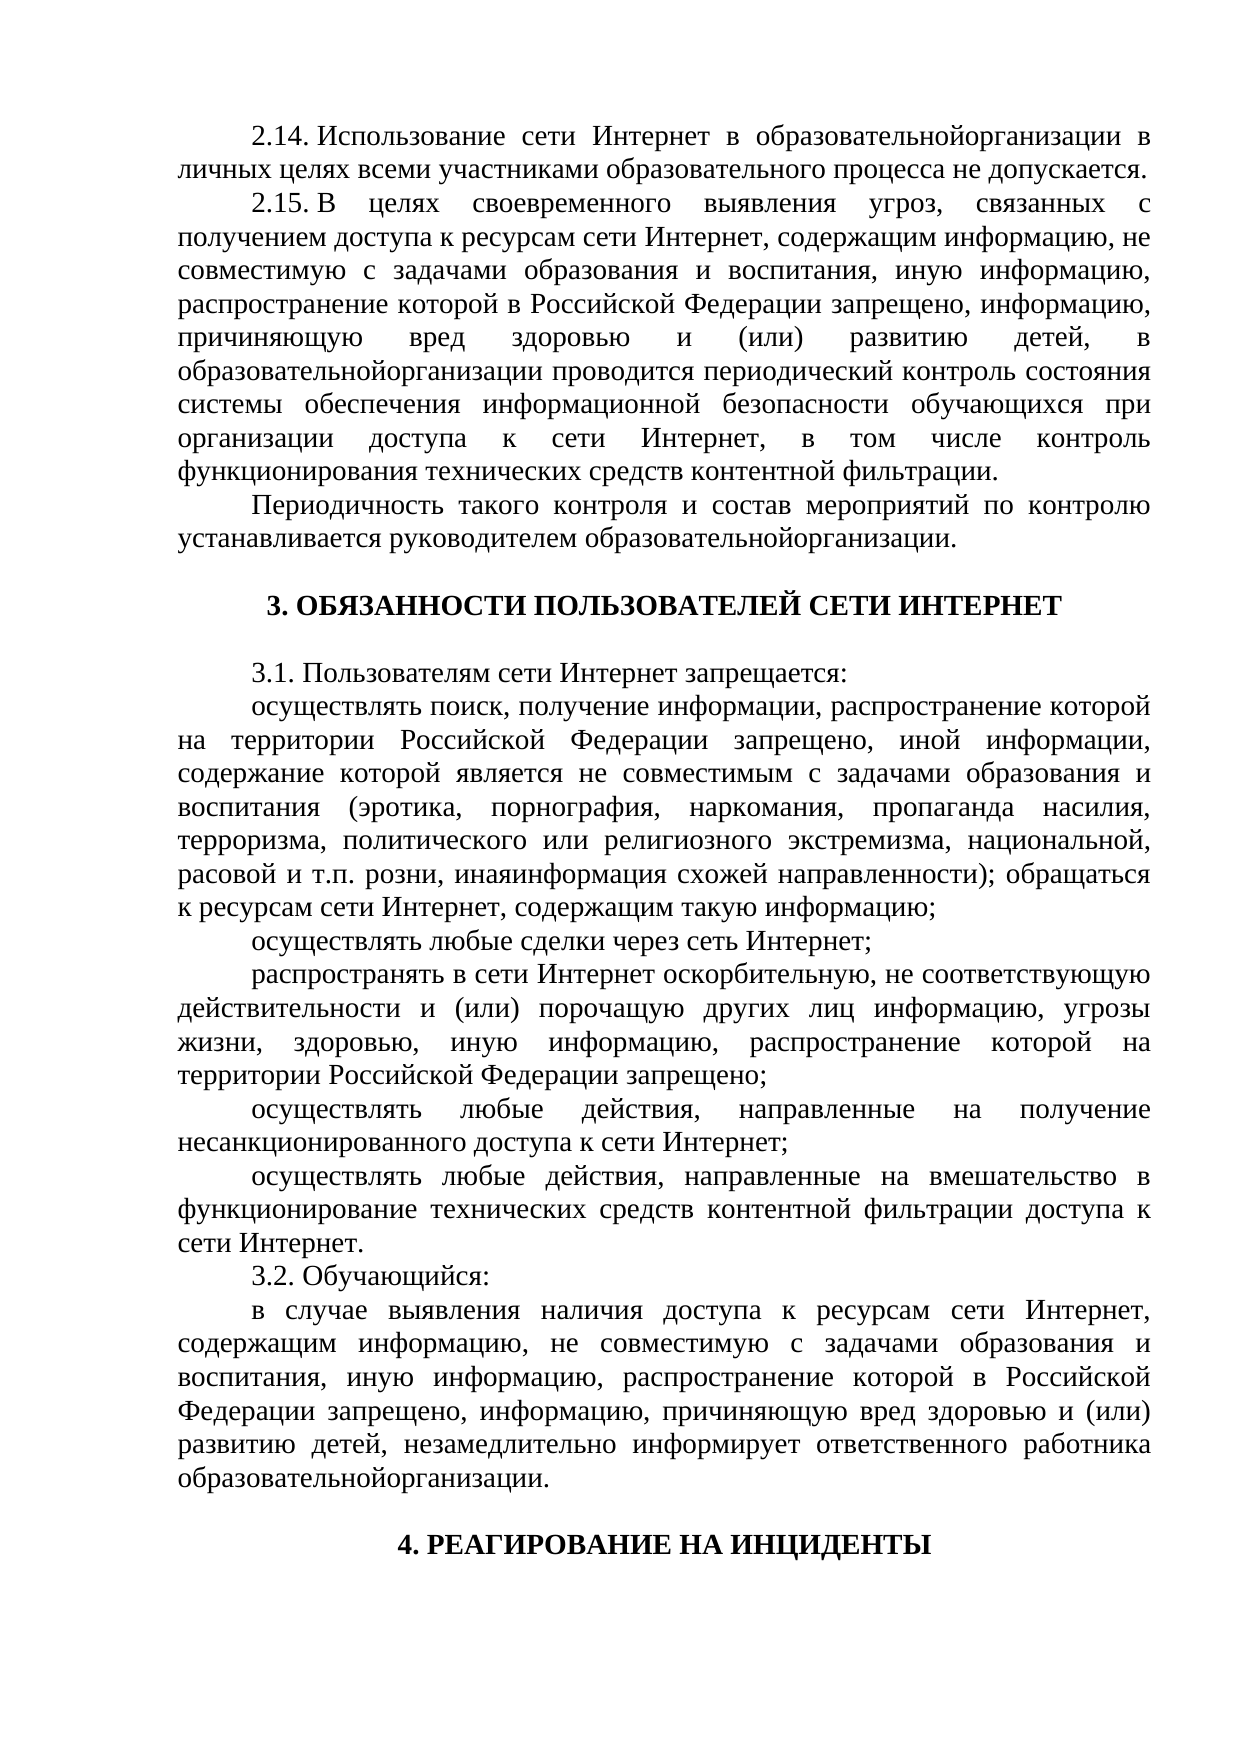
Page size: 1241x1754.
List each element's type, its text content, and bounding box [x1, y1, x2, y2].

text 3.1. Пользователям сети Интернет запрещается: [177, 655, 1152, 688]
text осуществлять любые действия, направленные на получение несанкционированного доступа к сети Интернет; [177, 1091, 1152, 1158]
text осуществлять любые сделки через сеть Интернет; [177, 923, 1152, 957]
text осуществлять любые действия, направленные на вмешательство в функционирование технических средств контентной фильтрации доступа к сети Интернет. [177, 1158, 1152, 1258]
text 2.14. Использование сети Интернет в образовательнойорганизации в личных целях всеми участниками образовательного процесса не допускается. [177, 118, 1152, 185]
text распространять в сети Интернет оскорбительную, не соответствующую действительности и (или) порочащую других лиц информацию, угрозы жизни, здоровью, иную информацию, распространение которой на территории Российской Федерации запрещено; [177, 957, 1152, 1091]
text Периодичность такого контроля и состав мероприятий по контролю устанавливается руководителем образовательнойорганизации. [177, 487, 1152, 554]
text в случае выявления наличия доступа к ресурсам сети Интернет, содержащим информацию, не совместимую с задачами образования и воспитания, иную информацию, распространение которой в Российской Федерации запрещено, информацию, причиняющую вред здоровью и (или) развитию детей, незамедлительно информирует ответственного работника образовательнойорганизации. [177, 1292, 1152, 1493]
text 3. ОБЯЗАННОСТИ ПОЛЬЗОВАТЕЛЕЙ СЕТИ ИНТЕРНЕТ [177, 588, 1152, 621]
text 2.15. В целях своевременного выявления угроз, связанных с получением доступа к ресурсам сети Интернет, содержащим информацию, не совместимую с задачами образования и воспитания, иную информацию, распространение которой в Российской Федерации запрещено, информацию, причиняющую вред здоровью и (или) развитию детей, в образовательнойорганизации проводится периодический контроль состояния системы обеспечения информационной безопасности обучающихся при организации доступа к сети Интернет, в том числе контроль функционирования технических средств контентной фильтрации. [177, 185, 1152, 487]
text 4. РЕАГИРОВАНИЕ НА ИНЦИДЕНТЫ [177, 1527, 1152, 1560]
text осуществлять поиск, получение информации, распространение которой на территории Российской Федерации запрещено, иной информации, содержание которой является не совместимым с задачами образования и воспитания (эротика, порнография, наркомания, пропаганда насилия, терроризма, политического или религиозного экстремизма, национальной, расовой и т.п. розни, инаяинформация схожей направленности); обращаться к ресурсам сети Интернет, содержащим такую информацию; [177, 688, 1152, 923]
text 3.2. Обучающийся: [177, 1258, 1152, 1292]
